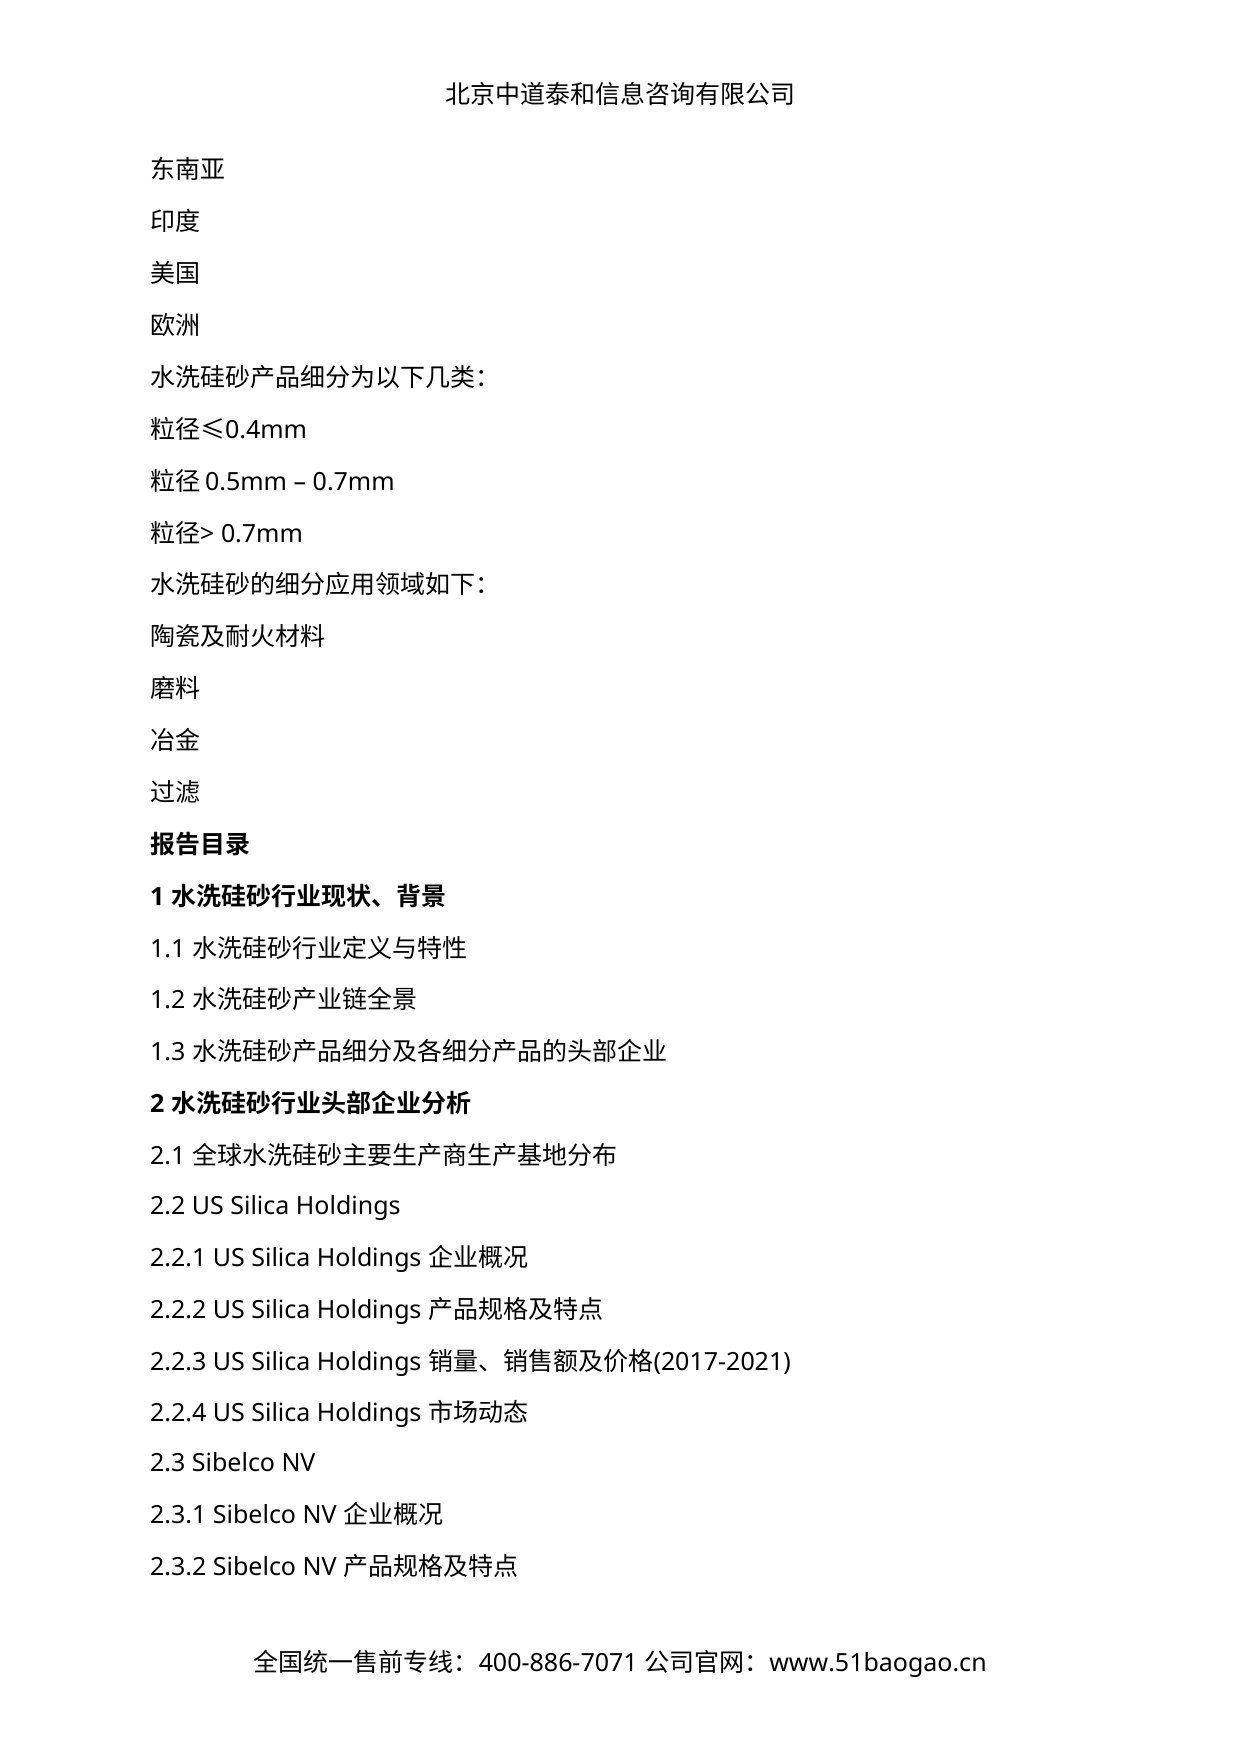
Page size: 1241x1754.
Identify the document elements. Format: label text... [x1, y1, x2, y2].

text 2.2.3 US Silica Holdings 销量、销售额及价格(2017-2021) [150, 1341, 1090, 1377]
text 1.2 水洗硅砂产业链全景 [150, 980, 1090, 1016]
text 冶金 [150, 721, 1090, 757]
text 2.3.1 Sibelco NV 企业概况 [150, 1494, 1090, 1531]
text 2.2.1 US Silica Holdings 企业概况 [150, 1237, 1090, 1273]
text 2.2 US Silica Holdings [150, 1187, 1090, 1222]
text 东南亚 [150, 150, 1090, 186]
text 1.3 水洗硅砂产品细分及各细分产品的头部企业 [150, 1032, 1090, 1068]
text 粒径0.5mm – 0.7mm [150, 461, 1090, 497]
text 1.1 水洗硅砂行业定义与特性 [150, 928, 1090, 964]
text 粒径> 0.7mm [150, 513, 1090, 549]
text 磨料 [150, 669, 1090, 705]
text 欧洲 [150, 306, 1090, 342]
text 印度 [150, 202, 1090, 238]
text 水洗硅砂的细分应用领域如下： [150, 565, 1090, 601]
text 1 水洗硅砂行业现状、背景 [150, 876, 1090, 912]
text 过滤 [150, 772, 1090, 809]
text 粒径≤0.4mm [150, 409, 1090, 446]
text 美国 [150, 254, 1090, 290]
text 陶瓷及耐火材料 [150, 617, 1090, 653]
text 2.2.2 US Silica Holdings 产品规格及特点 [150, 1289, 1090, 1325]
text 2.3.2 Sibelco NV 产品规格及特点 [150, 1546, 1090, 1582]
text 水洗硅砂产品细分为以下几类： [150, 357, 1090, 394]
text 2.1 全球水洗硅砂主要生产商生产基地分布 [150, 1136, 1090, 1172]
text 2 水洗硅砂行业头部企业分析 [150, 1084, 1090, 1120]
text 2.2.4 US Silica Holdings 市场动态 [150, 1393, 1090, 1429]
text 2.3 Sibelco NV [150, 1445, 1090, 1479]
text 报告目录 [150, 824, 1090, 861]
